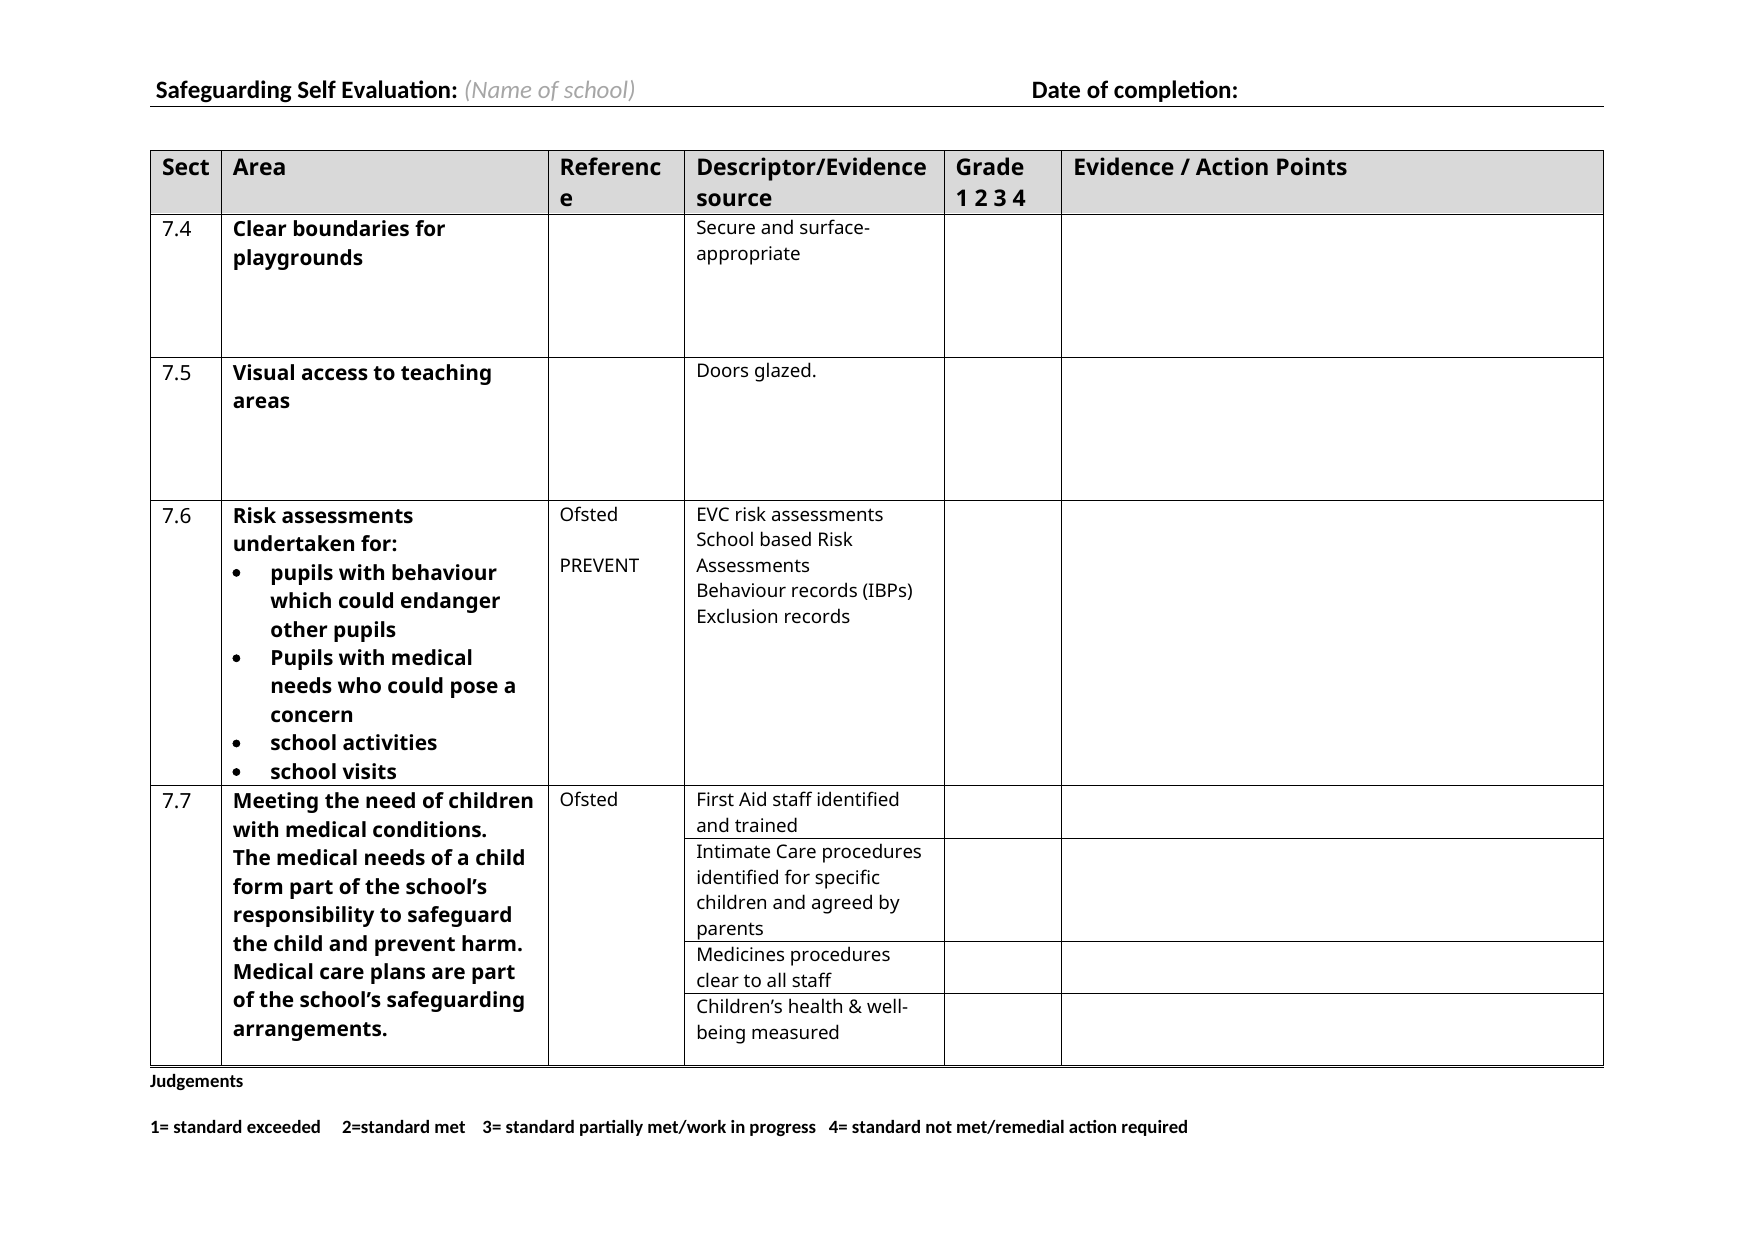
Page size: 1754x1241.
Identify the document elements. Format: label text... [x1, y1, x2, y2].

table_cell [549, 215, 684, 357]
table_cell [1062, 994, 1603, 1065]
table_cell Ofsted PREVENT [549, 501, 684, 785]
table_cell 7.7 [151, 786, 221, 1065]
table_cell Risk assessments undertaken for: pupils with behaviour which could endanger other pupils Pupils with medical needs who could pose a concern school activities school visits [222, 501, 548, 785]
table_cell Intimate Care procedures identified for specific children and agreed by parents [685, 839, 944, 941]
table_cell [945, 994, 1061, 1065]
table_cell First Aid staff identified and trained [685, 786, 944, 837]
table_cell 7.4 [151, 215, 221, 357]
table_header Descriptor/Evidence source [685, 151, 944, 213]
table_cell Clear boundaries for playgrounds [222, 215, 548, 357]
table_cell Medicines procedures clear to all staff [685, 942, 944, 993]
table_header Reference [549, 151, 684, 213]
table_cell [1062, 358, 1603, 500]
table_cell Children’s health & well-being measured [685, 994, 944, 1065]
table_cell [1062, 839, 1603, 941]
table_cell 7.5 [151, 358, 221, 500]
table_header Grade 1 2 3 4 [945, 151, 1061, 213]
table_cell [549, 358, 684, 500]
table_cell [945, 215, 1061, 357]
table_cell [945, 839, 1061, 941]
table_cell EVC risk assessments School based Risk Assessments Behaviour records (IBPs) Exclusion records [685, 501, 944, 785]
table_cell [1062, 501, 1603, 785]
table_cell [1062, 786, 1603, 837]
table_header Evidence / Action Points [1062, 151, 1603, 213]
table_cell [945, 786, 1061, 837]
table_cell [1062, 942, 1603, 993]
table_header Area [222, 151, 548, 213]
table_cell Ofsted [549, 786, 684, 1065]
table_cell [945, 358, 1061, 500]
table_cell Meeting the need of children with medical conditions. The medical needs of a child form part of the school’s responsibility to safeguard the child and prevent harm. Medical care plans are part of the school’s safeguarding arrangements. [222, 786, 548, 1065]
table_cell 7.6 [151, 501, 221, 785]
table_cell Secure and surface-appropriate [685, 215, 944, 357]
table_cell [945, 942, 1061, 993]
table_cell [1062, 215, 1603, 357]
table_cell [945, 501, 1061, 785]
table_cell Visual access to teaching areas [222, 358, 548, 500]
table_cell Doors glazed. [685, 358, 944, 500]
table_header Sect [151, 151, 221, 213]
